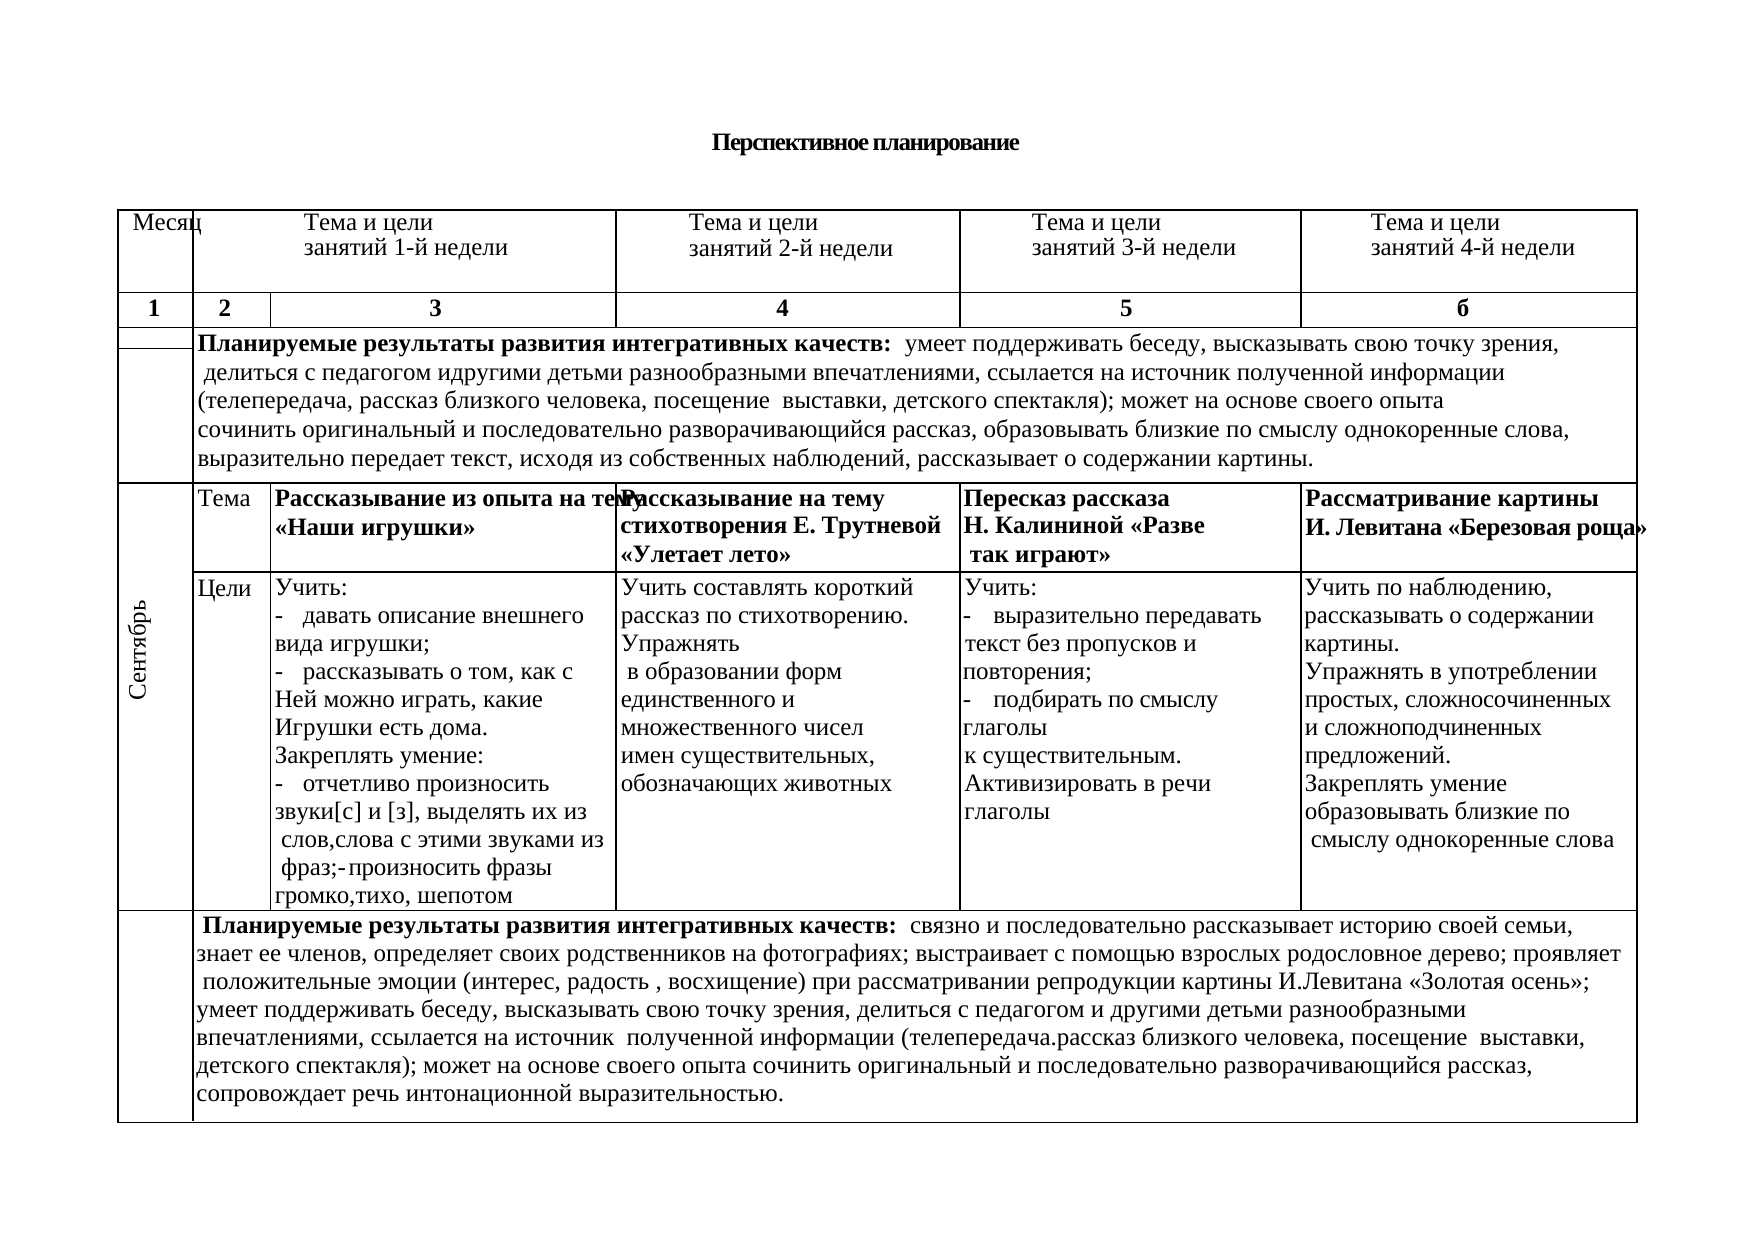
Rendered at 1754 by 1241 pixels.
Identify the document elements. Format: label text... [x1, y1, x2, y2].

table_cell Учить по наблюдению, рассказывать о содержании картины. Упражнять в употреблении простых, сложносочиненных и сложноподчиненных предложений. Закреплять умение образовывать близкие по смыслу однокоренные слова [1302, 573, 1636, 910]
table_header Месяц [119, 211, 192, 292]
table_cell Рассказывание из опыта на тему «Наши игрушки» [271, 484, 615, 571]
table_header Тема и цели занятий 3-й недели [961, 211, 1300, 292]
table_cell 4 [617, 293, 959, 326]
table_cell Учить: - давать описание внешнего вида игрушки; - рассказывать о том, как с Ней можно играть, какие Игрушки есть дома. Закреплять умение: - отчетливо произносить звуки[с] и [з], выделять их из слов,слова с этими звуками из фраз;- произносить фразы громко,тихо, шепотом [271, 573, 615, 910]
table_cell 5 [961, 293, 1300, 326]
table_cell Рассматривание картины И. Левитана «Березовая роща» [1302, 484, 1636, 571]
table_cell [119, 328, 148, 347]
table_cell Рассказывание на тему стихотворения Е. Трутневой «Улетает лето» [617, 497, 959, 571]
table_header Тема и цели занятий 4-й недели [1302, 211, 1636, 292]
table_header Тема и цели занятий 1-й недели [194, 211, 615, 292]
table_cell Учить составлять короткий рассказ по стихотворению. Упражнять в образовании форм единственного и множественного чисел имен существительных, обозначающих животных [617, 573, 959, 910]
table_cell б [1302, 293, 1636, 326]
table_cell [119, 911, 192, 1121]
table_cell Учить: - выразительно передавать текст без пропусков и повторения; - подбирать по смыслу глаголы к существительным. Активизировать в речи глаголы [961, 573, 1300, 910]
text Перспективное планирование [123, 127, 1609, 156]
table_cell 1 [119, 293, 192, 326]
table_cell Тема [194, 484, 270, 571]
table_cell Цели [194, 573, 270, 910]
table_cell 3 [271, 293, 615, 326]
table_cell Пересказ рассказа Н. Калининой «Разве так играют» [961, 484, 1300, 571]
table_cell 2 [194, 293, 270, 326]
table_cell Сентябрь [119, 484, 192, 910]
table_cell Планируемые результаты развития интегративных качеств: связно и последовательно рассказывает историю своей семьи, знает ее членов, определяет своих родственников на фотографиях; выстраивает с помощью взрослых родословное дерево; проявляет положительные эмоции (интерес, радость , восхищение) при рассматривании репродукции картины И.Левитана «Золотая осень»; умеет поддерживать беседу, высказывать свою точку зрения, делиться с педагогом и другими детьми разнообразными впечатлениями, ссылается на источник полученной информации (телепередача.рассказ близкого человека, посещение выставки, детского спектакля); может на основе своего опыта сочинить оригинальный и последовательно разворачивающийся рассказ, сопровождает речь интонационной выразительностью. [194, 911, 1636, 1121]
table_cell [119, 349, 192, 482]
table_header Тема и цели занятий 2-й недели [617, 211, 959, 292]
